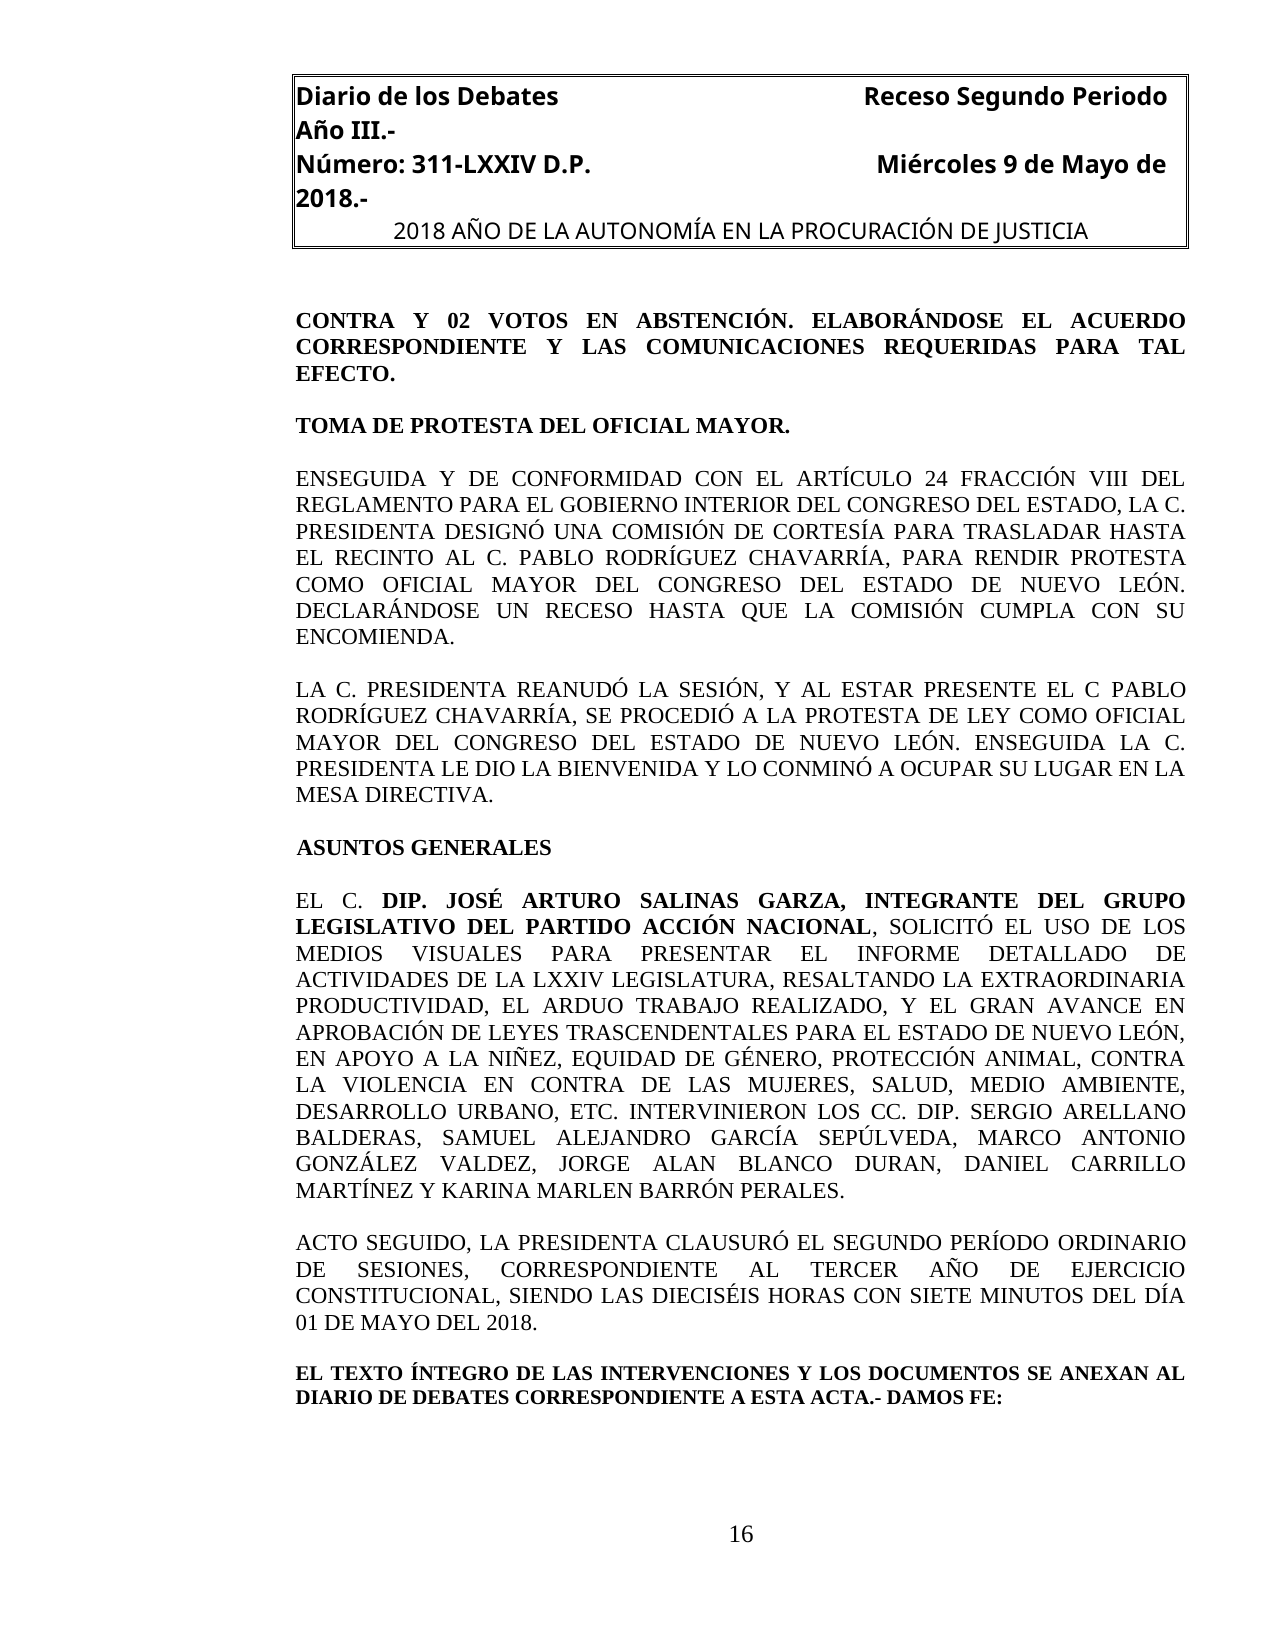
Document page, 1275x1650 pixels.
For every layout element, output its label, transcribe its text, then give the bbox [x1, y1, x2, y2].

text TOMA DE PROTESTA DEL OFICIAL MAYOR. [295, 412, 1186, 439]
text EL TEXTO ÍNTEGRO DE LAS INTERVENCIONES Y LOS DOCUMENTOS SE ANEXAN AL DIARIO DE DEBATES CORRESPONDIENTE A ESTA ACTA.- DAMOS FE: [295, 1361, 1186, 1409]
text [295, 307, 1186, 386]
text ENSEGUIDA Y DE CONFORMIDAD CON EL ARTÍCULO 24 FRACCIÓN VIII DEL REGLAMENTO PARA EL GOBIERNO INTERIOR DEL CONGRESO DEL ESTADO, LA C. PRESIDENTA DESIGNÓ UNA COMISIÓN DE CORTESÍA PARA TRASLADAR HASTA EL RECINTO AL C. PABLO RODRÍGUEZ CHAVARRÍA, PARA RENDIR PROTESTA COMO OFICIAL MAYOR DEL CONGRESO DEL ESTADO DE NUEVO LEÓN. DECLARÁNDOSE UN RECESO HASTA QUE LA COMISIÓN CUMPLA CON SU ENCOMIENDA. [295, 465, 1186, 650]
text LA C. PRESIDENTA REANUDÓ LA SESIÓN, Y AL ESTAR PRESENTE EL C PABLO RODRÍGUEZ CHAVARRÍA, SE PROCEDIÓ A LA PROTESTA DE LEY COMO OFICIAL MAYOR DEL CONGRESO DEL ESTADO DE NUEVO LEÓN. ENSEGUIDA LA C. PRESIDENTA LE DIO LA BIENVENIDA Y LO CONMINÓ A OCUPAR SU LUGAR EN LA MESA DIRECTIVA. [295, 676, 1186, 808]
text EL C. DIP. JOSÉ ARTURO SALINAS GARZA, INTEGRANTE DEL GRUPO LEGISLATIVO DEL PARTIDO ACCIÓN NACIONAL, SOLICITÓ EL USO DE LOS MEDIOS VISUALES PARA PRESENTAR EL INFORME DETALLADO DE ACTIVIDADES DE LA LXXIV LEGISLATURA, RESALTANDO LA EXTRAORDINARIA PRODUCTIVIDAD, EL ARDUO TRABAJO REALIZADO, Y EL GRAN AVANCE EN APROBACIÓN DE LEYES TRASCENDENTALES PARA EL ESTADO DE NUEVO LEÓN, EN APOYO A LA NIÑEZ, EQUIDAD DE GÉNERO, PROTECCIÓN ANIMAL, CONTRA LA VIOLENCIA EN CONTRA DE LAS MUJERES, SALUD, MEDIO AMBIENTE, DESARROLLO URBANO, ETC. INTERVINIERON LOS CC. DIP. SERGIO ARELLANO BALDERAS, SAMUEL ALEJANDRO GARCÍA SEPÚLVEDA, MARCO ANTONIO GONZÁLEZ VALDEZ, JORGE ALAN BLANCO DURAN, DANIEL CARRILLO MARTÍNEZ Y KARINA MARLEN BARRÓN PERALES. [295, 887, 1186, 1203]
text ACTO SEGUIDO, LA PRESIDENTA CLAUSURÓ EL SEGUNDO PERÍODO ORDINARIO DE SESIONES, CORRESPONDIENTE AL TERCER AÑO DE EJERCICIO CONSTITUCIONAL, SIENDO LAS DIECISÉIS HORAS CON SIETE MINUTOS DEL DÍA 01 DE MAYO DEL 2018. [295, 1229, 1186, 1335]
text ASUNTOS GENERALES [296, 834, 1186, 861]
